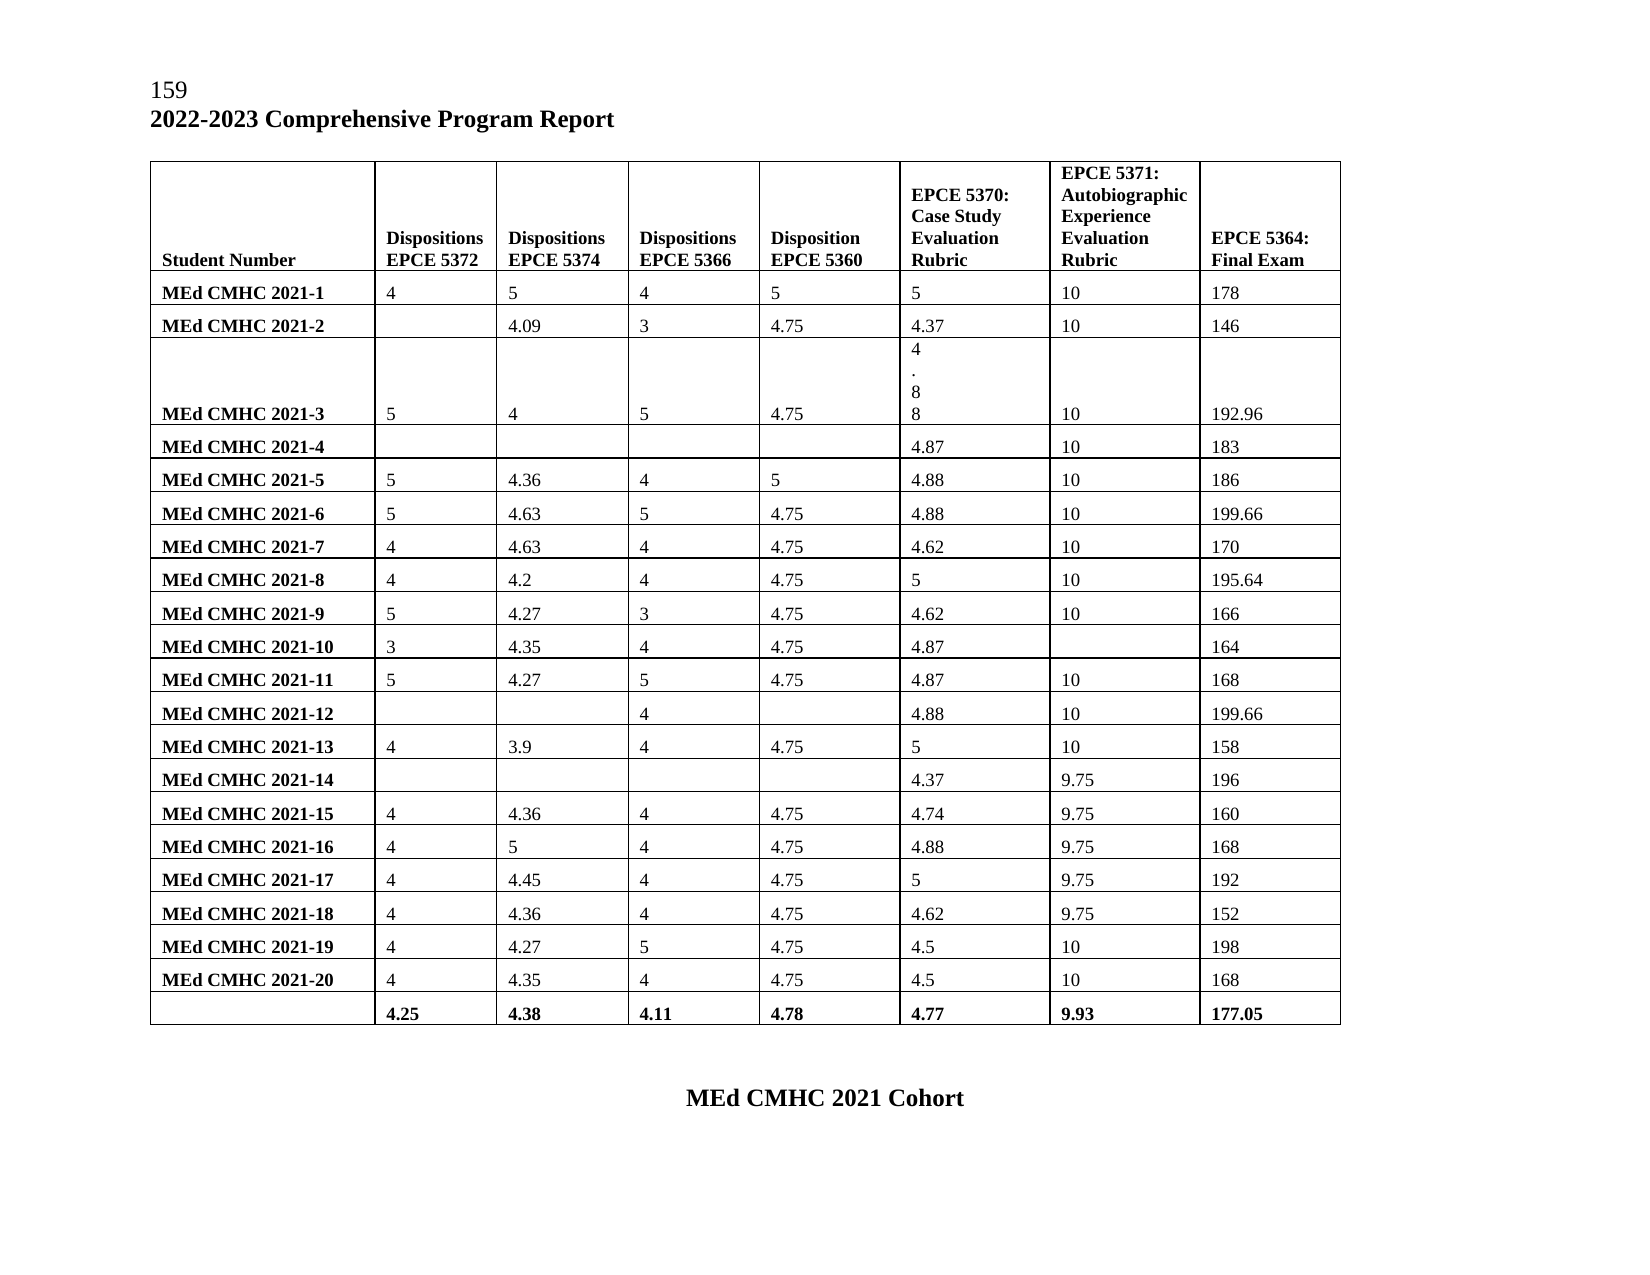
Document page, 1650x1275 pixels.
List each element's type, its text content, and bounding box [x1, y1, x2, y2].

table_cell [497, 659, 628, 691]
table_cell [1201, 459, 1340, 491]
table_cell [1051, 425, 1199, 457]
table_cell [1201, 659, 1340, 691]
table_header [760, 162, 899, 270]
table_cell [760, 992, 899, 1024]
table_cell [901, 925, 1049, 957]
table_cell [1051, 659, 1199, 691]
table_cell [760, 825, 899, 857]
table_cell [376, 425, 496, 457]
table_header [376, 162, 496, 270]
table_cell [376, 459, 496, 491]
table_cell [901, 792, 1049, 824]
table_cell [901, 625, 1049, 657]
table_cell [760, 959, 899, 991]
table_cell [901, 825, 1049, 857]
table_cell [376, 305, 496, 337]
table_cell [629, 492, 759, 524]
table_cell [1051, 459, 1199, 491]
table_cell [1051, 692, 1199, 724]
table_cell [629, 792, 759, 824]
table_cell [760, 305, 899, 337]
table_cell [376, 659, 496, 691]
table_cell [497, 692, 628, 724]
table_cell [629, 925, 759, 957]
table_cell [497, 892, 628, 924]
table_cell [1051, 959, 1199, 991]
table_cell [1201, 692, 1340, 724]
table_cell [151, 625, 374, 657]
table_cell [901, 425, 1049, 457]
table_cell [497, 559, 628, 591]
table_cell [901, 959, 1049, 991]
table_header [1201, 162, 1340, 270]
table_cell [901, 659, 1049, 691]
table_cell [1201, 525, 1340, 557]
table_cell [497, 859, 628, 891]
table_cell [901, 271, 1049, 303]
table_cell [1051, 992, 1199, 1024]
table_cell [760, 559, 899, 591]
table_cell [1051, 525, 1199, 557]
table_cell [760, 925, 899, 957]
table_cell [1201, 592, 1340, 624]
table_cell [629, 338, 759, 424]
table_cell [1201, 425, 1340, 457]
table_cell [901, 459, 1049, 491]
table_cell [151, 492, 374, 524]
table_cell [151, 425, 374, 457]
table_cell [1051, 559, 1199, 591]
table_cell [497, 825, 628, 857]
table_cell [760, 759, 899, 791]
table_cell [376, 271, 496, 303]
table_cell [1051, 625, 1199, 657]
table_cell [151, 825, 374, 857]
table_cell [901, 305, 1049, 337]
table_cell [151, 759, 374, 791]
text MEd CMHC 2021 Cohort [150, 1083, 1500, 1111]
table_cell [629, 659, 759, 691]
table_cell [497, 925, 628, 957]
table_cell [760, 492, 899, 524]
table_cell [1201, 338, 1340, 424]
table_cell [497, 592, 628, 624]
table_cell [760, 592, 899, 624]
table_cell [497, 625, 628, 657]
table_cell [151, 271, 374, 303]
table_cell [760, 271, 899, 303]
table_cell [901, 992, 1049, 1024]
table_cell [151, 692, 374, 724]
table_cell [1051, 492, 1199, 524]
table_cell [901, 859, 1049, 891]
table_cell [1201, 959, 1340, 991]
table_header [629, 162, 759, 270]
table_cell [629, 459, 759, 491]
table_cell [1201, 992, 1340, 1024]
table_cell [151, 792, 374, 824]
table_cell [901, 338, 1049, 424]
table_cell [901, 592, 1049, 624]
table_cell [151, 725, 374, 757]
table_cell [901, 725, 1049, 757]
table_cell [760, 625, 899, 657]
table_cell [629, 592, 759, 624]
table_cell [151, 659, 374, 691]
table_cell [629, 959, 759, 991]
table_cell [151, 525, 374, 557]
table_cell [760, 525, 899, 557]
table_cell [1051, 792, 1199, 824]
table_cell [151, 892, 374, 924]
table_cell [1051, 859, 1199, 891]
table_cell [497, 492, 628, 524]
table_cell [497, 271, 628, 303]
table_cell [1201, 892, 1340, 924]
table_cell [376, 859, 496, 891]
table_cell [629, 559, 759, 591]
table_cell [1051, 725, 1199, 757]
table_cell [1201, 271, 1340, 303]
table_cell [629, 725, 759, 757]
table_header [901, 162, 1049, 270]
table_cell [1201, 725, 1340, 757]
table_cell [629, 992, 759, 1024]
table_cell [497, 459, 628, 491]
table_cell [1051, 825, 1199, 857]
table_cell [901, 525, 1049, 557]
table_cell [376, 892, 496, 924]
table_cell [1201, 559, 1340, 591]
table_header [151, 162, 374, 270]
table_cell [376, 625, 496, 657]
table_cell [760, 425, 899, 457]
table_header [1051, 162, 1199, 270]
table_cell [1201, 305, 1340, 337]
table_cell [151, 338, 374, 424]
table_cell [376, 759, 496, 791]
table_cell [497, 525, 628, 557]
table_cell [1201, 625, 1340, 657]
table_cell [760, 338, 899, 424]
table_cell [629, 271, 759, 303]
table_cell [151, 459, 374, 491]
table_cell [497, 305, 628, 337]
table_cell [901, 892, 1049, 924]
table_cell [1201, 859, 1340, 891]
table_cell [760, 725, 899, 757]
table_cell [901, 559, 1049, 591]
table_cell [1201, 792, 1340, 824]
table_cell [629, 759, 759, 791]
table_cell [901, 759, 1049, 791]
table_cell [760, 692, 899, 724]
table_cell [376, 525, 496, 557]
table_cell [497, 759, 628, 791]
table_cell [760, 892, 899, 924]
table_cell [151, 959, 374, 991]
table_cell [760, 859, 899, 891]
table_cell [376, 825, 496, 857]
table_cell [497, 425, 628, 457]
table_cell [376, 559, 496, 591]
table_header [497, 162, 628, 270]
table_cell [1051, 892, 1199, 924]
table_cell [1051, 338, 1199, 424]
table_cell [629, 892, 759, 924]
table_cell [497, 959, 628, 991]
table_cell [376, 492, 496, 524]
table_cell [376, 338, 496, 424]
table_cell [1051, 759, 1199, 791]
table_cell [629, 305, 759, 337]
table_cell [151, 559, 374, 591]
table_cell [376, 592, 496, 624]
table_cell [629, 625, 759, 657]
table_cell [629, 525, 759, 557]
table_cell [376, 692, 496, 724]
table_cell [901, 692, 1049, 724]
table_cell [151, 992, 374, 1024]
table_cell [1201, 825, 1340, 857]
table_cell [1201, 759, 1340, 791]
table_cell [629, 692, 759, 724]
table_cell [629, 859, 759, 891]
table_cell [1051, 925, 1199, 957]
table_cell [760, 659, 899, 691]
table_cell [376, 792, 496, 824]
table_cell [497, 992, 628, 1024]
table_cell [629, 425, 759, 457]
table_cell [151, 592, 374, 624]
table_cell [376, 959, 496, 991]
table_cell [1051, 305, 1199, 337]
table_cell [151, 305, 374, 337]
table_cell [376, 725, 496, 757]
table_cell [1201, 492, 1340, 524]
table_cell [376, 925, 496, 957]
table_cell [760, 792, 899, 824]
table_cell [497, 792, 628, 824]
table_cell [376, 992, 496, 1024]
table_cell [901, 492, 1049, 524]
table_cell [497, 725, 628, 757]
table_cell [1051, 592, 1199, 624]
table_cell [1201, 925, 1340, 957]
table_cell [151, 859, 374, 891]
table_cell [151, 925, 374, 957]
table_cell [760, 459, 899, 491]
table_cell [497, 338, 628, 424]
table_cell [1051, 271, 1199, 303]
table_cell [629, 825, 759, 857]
